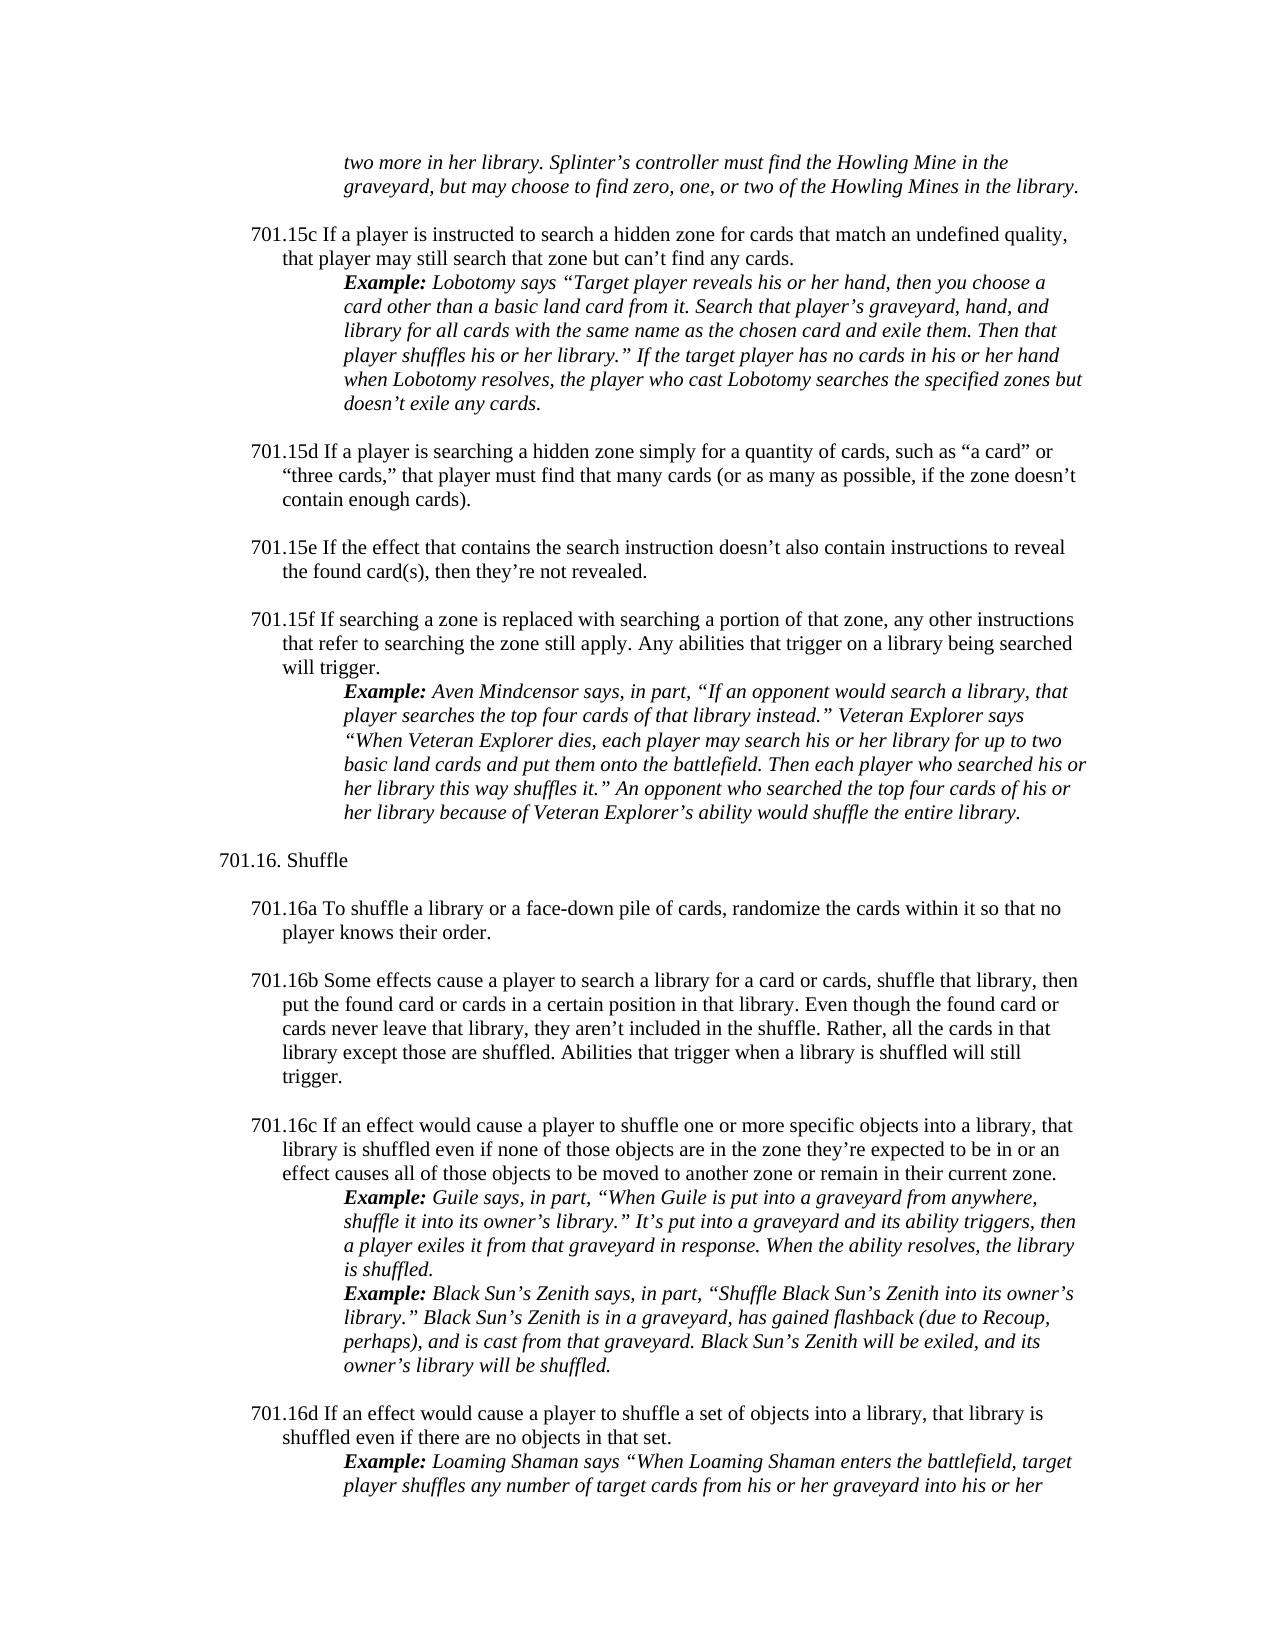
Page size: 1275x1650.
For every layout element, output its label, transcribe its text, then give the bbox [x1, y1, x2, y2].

text 701.16. Shuffle [219, 848, 1087, 872]
text Example: Lobotomy says “Target player reveals his or her hand, then you choose a card other than a basic land card from it. Search that player’s graveyard, hand, and library for all cards with the same name as the chosen card and exile them. Then that player shuffles his or her library.” If the target player has no cards in his or her hand when Lobotomy resolves, the player who cast Lobotomy searches the specified zones but doesn’t exile any cards. [343, 270, 1087, 415]
text 701.15c If a player is instructed to search a hidden zone for cards that match an undefined quality, that player may still search that zone but can’t find any cards. [251, 222, 1087, 270]
text Example: Black Sun’s Zenith says, in part, “Shuffle Black Sun’s Zenith into its owner’s library.” Black Sun’s Zenith is in a graveyard, has gained flashback (due to Recoup, perhaps), and is cast from that graveyard. Black Sun’s Zenith will be exiled, and its owner’s library will be shuffled. [343, 1281, 1087, 1377]
text Example: Aven Mindcensor says, in part, “If an opponent would search a library, that player searches the top four cards of that library instead.” Veteran Explorer says “When Veteran Explorer dies, each player may search his or her library for up to two basic land cards and put them onto the battlefield. Then each player who searched his or her library this way shuffles it.” An opponent who searched the top four cards of his or her library because of Veteran Explorer’s ability would shuffle the entire library. [343, 679, 1087, 824]
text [343, 1449, 1087, 1497]
text 701.15f If searching a zone is replaced with searching a portion of that zone, any other instructions that refer to searching the zone still apply. Any abilities that trigger on a library being searched will trigger. [251, 607, 1087, 679]
text 701.16d If an effect would cause a player to shuffle a set of objects into a library, that library is shuffled even if there are no objects in that set. [251, 1401, 1087, 1449]
text 701.15e If the effect that contains the search instruction doesn’t also contain instructions to reveal the found card(s), then they’re not revealed. [251, 535, 1087, 583]
text 701.16c If an effect would cause a player to shuffle one or more specific objects into a library, that library is shuffled even if none of those objects are in the zone they’re expected to be in or an effect causes all of those objects to be moved to another zone or remain in their current zone. [251, 1112, 1087, 1185]
text Example: Guile says, in part, “When Guile is put into a graveyard from anywhere, shuffle it into its owner’s library.” It’s put into a graveyard and its ability triggers, then a player exiles it from that graveyard in response. When the ability resolves, the library is shuffled. [343, 1185, 1087, 1281]
text 701.16b Some effects cause a player to search a library for a card or cards, shuffle that library, then put the found card or cards in a certain position in that library. Even though the found card or cards never leave that library, they aren’t included in the shuffle. Rather, all the cards in that library except those are shuffled. Abilities that trigger when a library is shuffled will still trigger. [251, 968, 1087, 1088]
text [343, 150, 1087, 198]
text 701.15d If a player is searching a hidden zone simply for a quantity of cards, such as “a card” or “three cards,” that player must find that many cards (or as many as possible, if the zone doesn’t contain enough cards). [251, 439, 1087, 511]
text 701.16a To shuffle a library or a face-down pile of cards, randomize the cards within it so that no player knows their order. [251, 896, 1087, 944]
